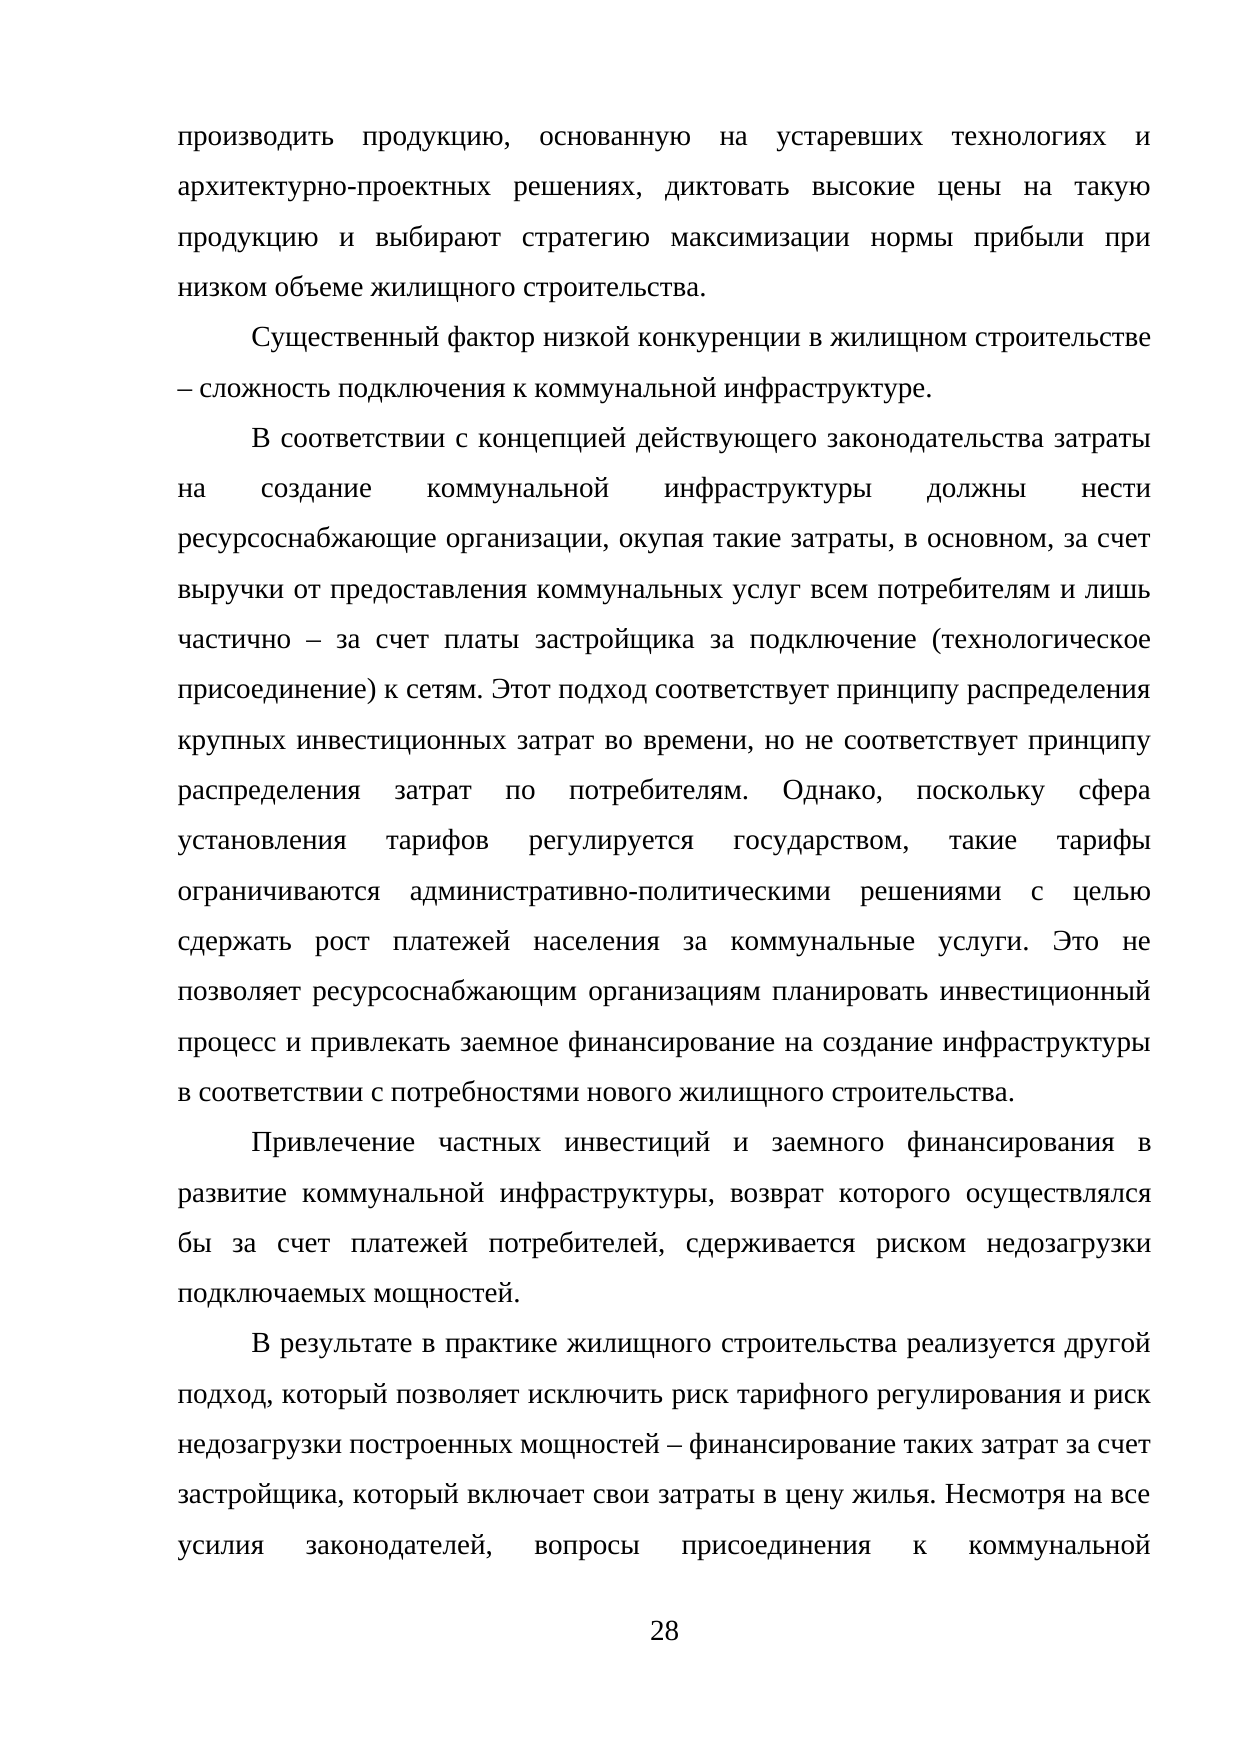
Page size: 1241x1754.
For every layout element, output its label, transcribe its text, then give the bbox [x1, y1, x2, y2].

text В соответствии с концепцией действующего законодательства затраты на создание коммунальной инфраструктуры должны нести ресурсоснабжающие организации, окупая такие затраты, в основном, за счет выручки от предоставления коммунальных услуг всем потребителям и лишь частично – за счет платы застройщика за подключение (технологическое присоединение) к сетям. Этот подход соответствует принципу распределения крупных инвестиционных затрат во времени, но не соответствует принципу распределения затрат по потребителям. Однако, поскольку сфера установления тарифов регулируется государством, такие тарифы ограничиваются административно-политическими решениями с целью сдержать рост платежей населения за коммунальные услуги. Это не позволяет ресурсоснабжающим организациям планировать инвестиционный процесс и привлекать заемное финансирование на создание инфраструктуры в соответствии с потребностями нового жилищного строительства. [177, 420, 1152, 1108]
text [177, 118, 1152, 303]
text Привлечение частных инвестиций и заемного финансирования в развитие коммунальной инфраструктуры, возврат которого осуществлялся бы за счет платежей потребителей, сдерживается риском недозагрузки подключаемых мощностей. [177, 1124, 1152, 1309]
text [177, 1326, 1152, 1560]
text Существенный фактор низкой конкуренции в жилищном строительстве – сложность подключения к коммунальной инфраструктуре. [177, 319, 1152, 403]
